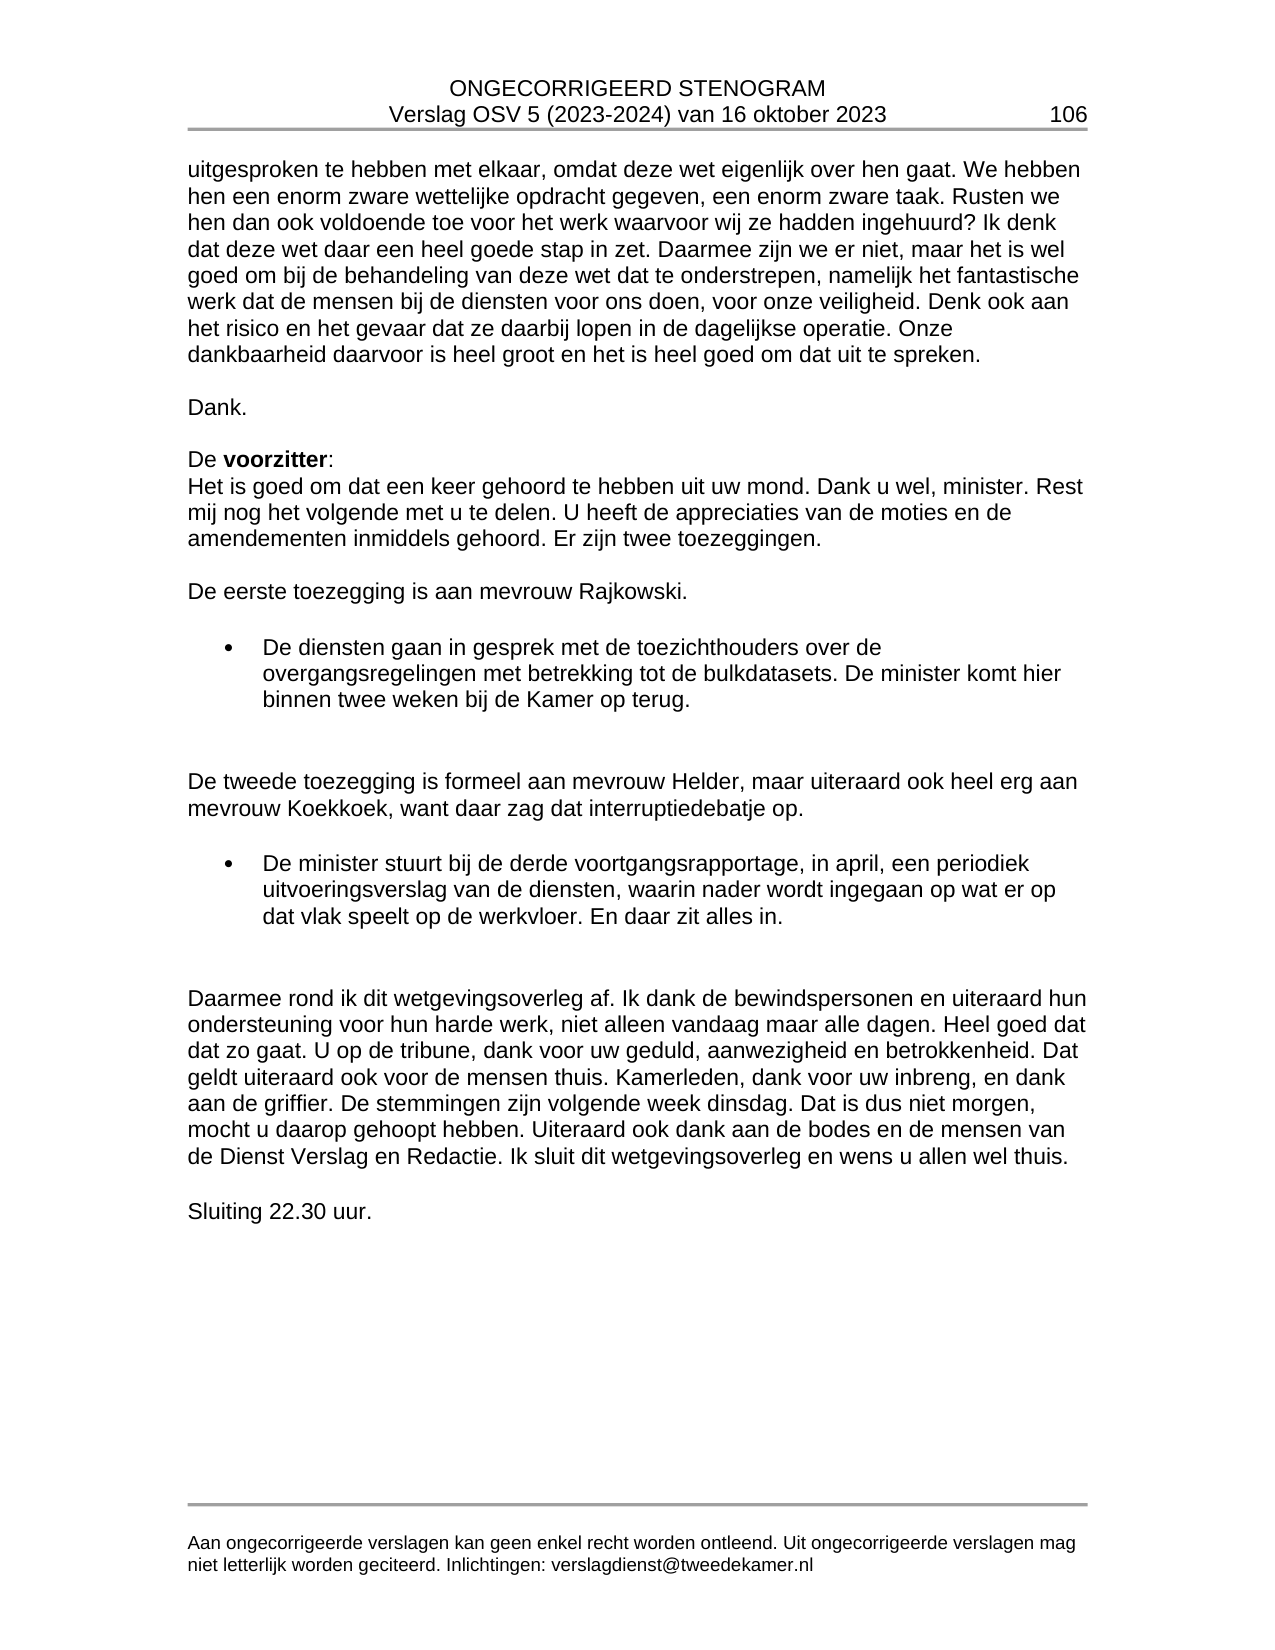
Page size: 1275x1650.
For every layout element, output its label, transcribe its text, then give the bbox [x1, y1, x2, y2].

text Daarmee rond ik dit wetgevingsoverleg af. Ik dank de bewindspersonen en uiteraard hun ondersteuning voor hun harde werk, niet alleen vandaag maar alle dagen. Heel goed dat dat zo gaat. U op de tribune, dank voor uw geduld, aanwezigheid en betrokkenheid. Dat geldt uiteraard ook voor de mensen thuis. Kamerleden, dank voor uw inbreng, en dank aan de griffier. De stemmingen zijn volgende week dinsdag. Dat is dus niet morgen, mocht u daarop gehoopt hebben. Uiteraard ook dank aan de bodes en de mensen van de Dienst Verslag en Redactie. Ik sluit dit wetgevingsoverleg en wens u allen wel thuis. [187, 958, 1087, 1169]
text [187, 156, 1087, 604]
list De diensten gaan in gesprek met de toezichthouders over de overgangsregelingen met betrekking tot de bulkdatasets. De minister komt hier binnen twee weken bij de Kamer op terug. [225, 634, 1087, 713]
text De tweede toezegging is formeel aan mevrouw Helder, maar uiteraard ook heel erg aan mevrouw Koekkoek, want daar zag dat interruptiedebatje op. [187, 742, 1087, 821]
list De minister stuurt bij de derde voortgangsrapportage, in april, een periodiek uitvoeringsverslag van de diensten, waarin nader wordt ingegaan op wat er op dat vlak speelt op de werkvloer. En daar zit alles in. [225, 850, 1087, 929]
text Sluiting 22.30 uur. [187, 1198, 1087, 1225]
